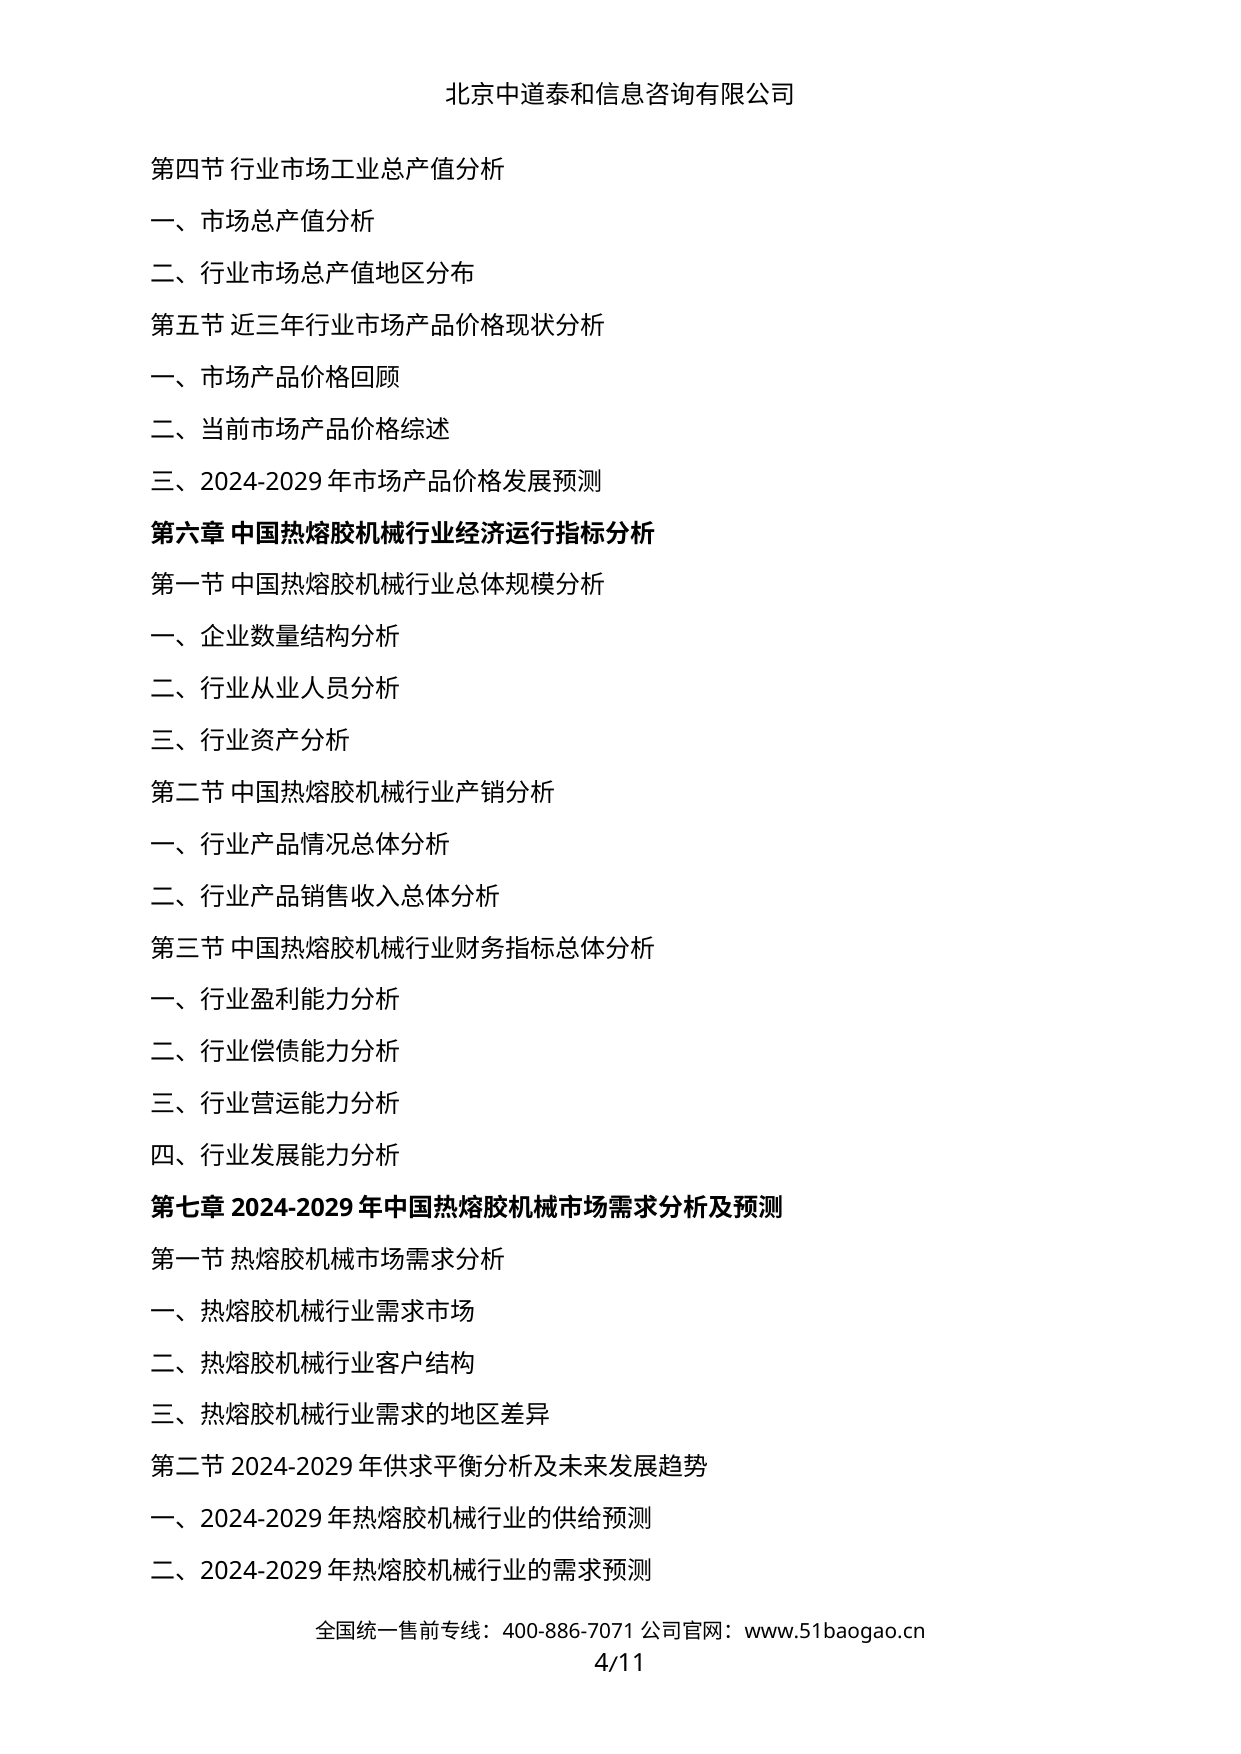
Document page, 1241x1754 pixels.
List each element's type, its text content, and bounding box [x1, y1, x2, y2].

text 三、行业营运能力分析 [150, 1084, 1090, 1120]
text 二、当前市场产品价格综述 [150, 409, 1090, 446]
text 二、行业市场总产值地区分布 [150, 254, 1090, 290]
text 二、行业产品销售收入总体分析 [150, 876, 1090, 912]
text 二、行业从业人员分析 [150, 669, 1090, 705]
text 一、2024-2029年热熔胶机械行业的供给预测 [150, 1499, 1090, 1535]
text 第四节 行业市场工业总产值分析 [150, 150, 1090, 186]
text 一、行业产品情况总体分析 [150, 824, 1090, 861]
text 第一节 热熔胶机械市场需求分析 [150, 1239, 1090, 1276]
text 三、行业资产分析 [150, 721, 1090, 757]
text 第三节 中国热熔胶机械行业财务指标总体分析 [150, 928, 1090, 964]
text 第二节 2024-2029年供求平衡分析及未来发展趋势 [150, 1447, 1090, 1483]
text 第一节 中国热熔胶机械行业总体规模分析 [150, 565, 1090, 601]
text 第七章 2024-2029年中国热熔胶机械市场需求分析及预测 [150, 1187, 1090, 1224]
text 二、行业偿债能力分析 [150, 1032, 1090, 1068]
text 三、2024-2029年市场产品价格发展预测 [150, 461, 1090, 497]
text 一、企业数量结构分析 [150, 617, 1090, 653]
text 第六章 中国热熔胶机械行业经济运行指标分析 [150, 513, 1090, 549]
text 第二节 中国热熔胶机械行业产销分析 [150, 772, 1090, 809]
text 二、热熔胶机械行业客户结构 [150, 1343, 1090, 1379]
text 第五节 近三年行业市场产品价格现状分析 [150, 306, 1090, 342]
text 三、热熔胶机械行业需求的地区差异 [150, 1395, 1090, 1431]
text 一、行业盈利能力分析 [150, 980, 1090, 1016]
text 一、热熔胶机械行业需求市场 [150, 1291, 1090, 1327]
text 二、2024-2029年热熔胶机械行业的需求预测 [150, 1551, 1090, 1587]
text 一、市场产品价格回顾 [150, 357, 1090, 394]
text 四、行业发展能力分析 [150, 1136, 1090, 1172]
text 一、市场总产值分析 [150, 202, 1090, 238]
